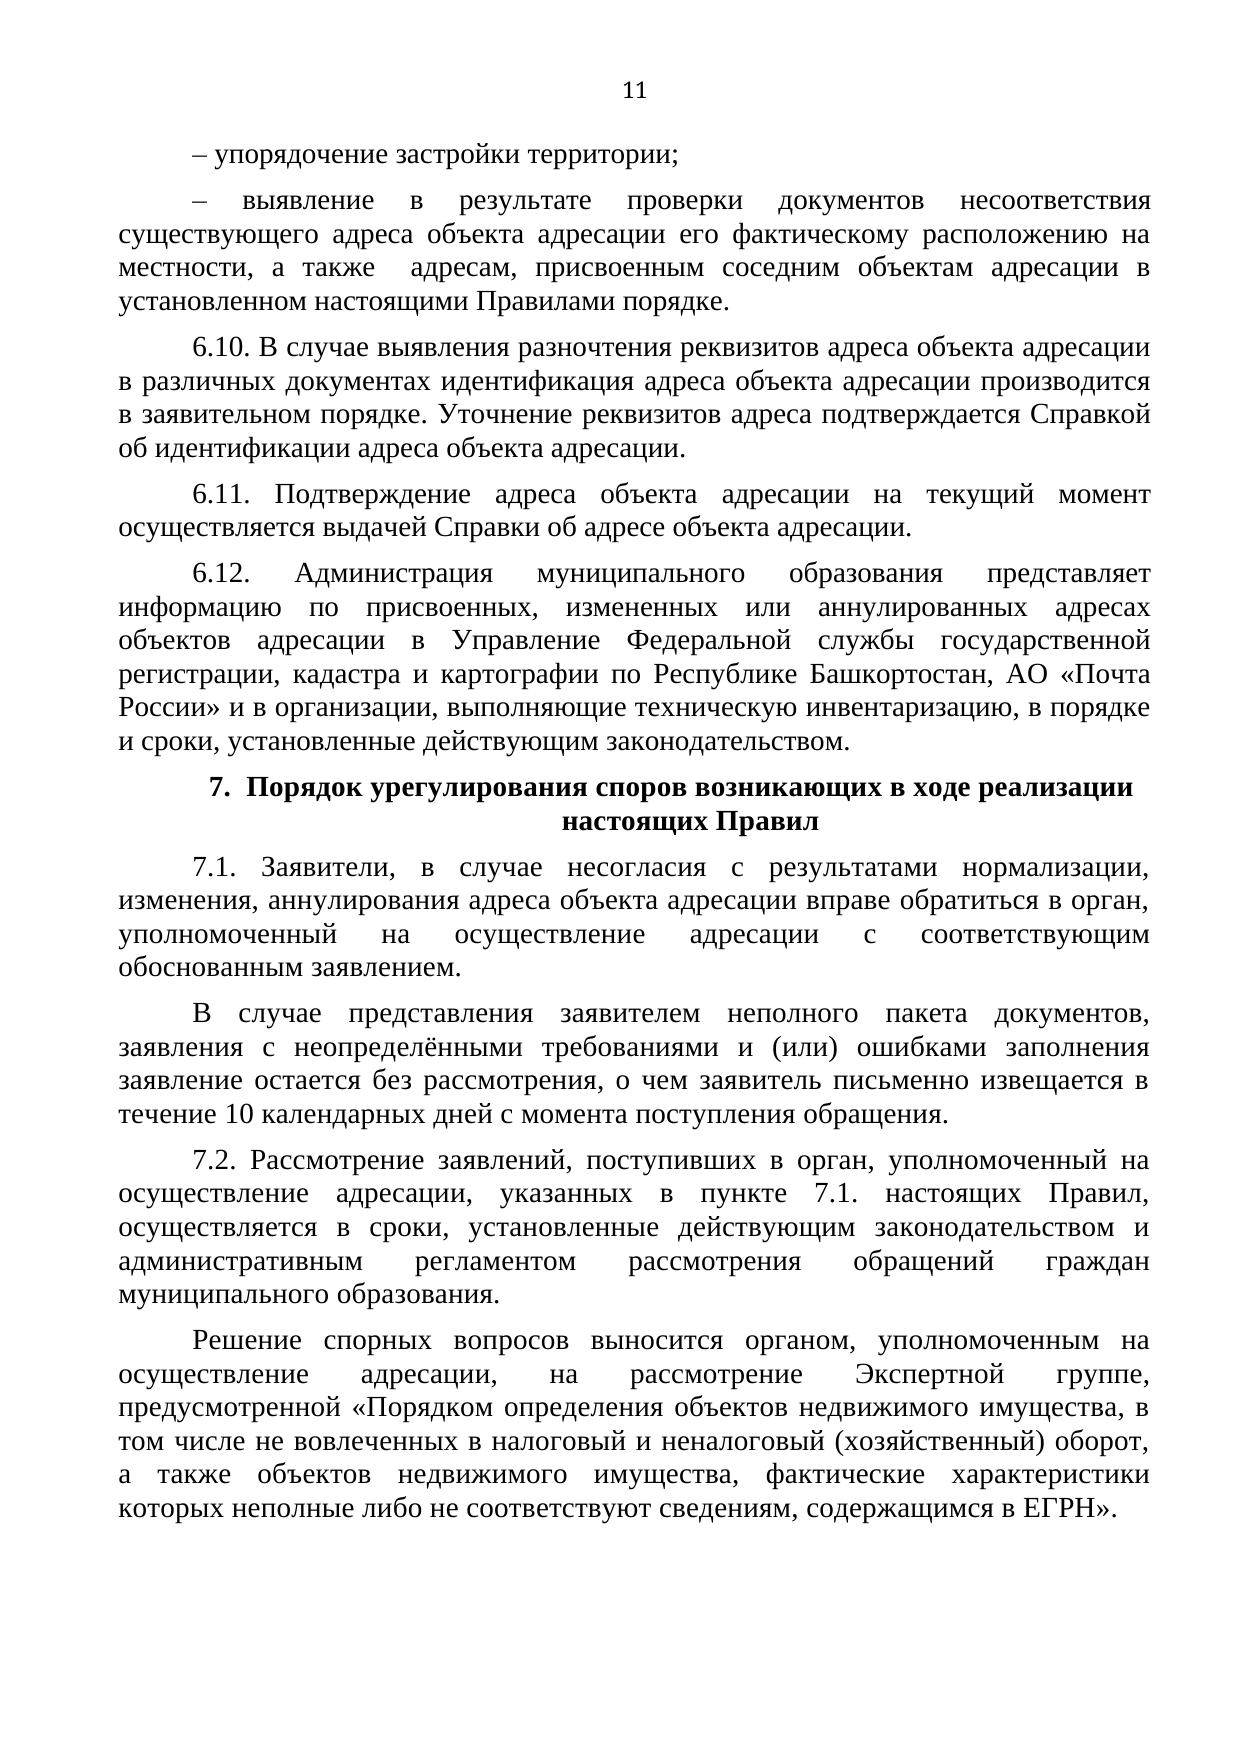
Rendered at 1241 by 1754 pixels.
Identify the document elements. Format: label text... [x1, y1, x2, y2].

text 7.1. Заявители, в случае несогласия с результатами нормализации, изменения, аннулирования адреса объекта адресации вправе обратиться в орган, уполномоченный на осуществление адресации с соответствующим обоснованным заявлением. [118, 849, 1152, 983]
text В случае представления заявителем неполного пакета документов, заявления с неопределёнными требованиями и (или) ошибками заполнения заявление остается без рассмотрения, о чем заявитель письменно извещается в течение 10 календарных дней с момента поступления обращения. [118, 995, 1152, 1129]
list Порядок урегулирования споров возникающих в ходе реализации настоящих Правил [192, 769, 1152, 836]
text 6.12. Администрация муниципального образования представляет информацию по присвоенных, измененных или аннулированных адресах объектов адресации в Управление Федеральной службы государственной регистрации, кадастра и картографии по Республике Башкортостан, АО «Почта России» и в организации, выполняющие техническую инвентаризацию, в порядке и сроки, установленные действующим законодательством. [118, 555, 1152, 757]
text – выявление в результате проверки документов несоответствия существующего адреса объекта адресации его фактическому расположению на местности, а также адресам, присвоенным соседним объектам адресации в установленном настоящими Правилами порядке. [118, 182, 1152, 317]
text – упорядочение застройки территории; [118, 136, 1152, 170]
text 6.10. В случае выявления разночтения реквизитов адреса объекта адресации в различных документах идентификация адреса объекта адресации производится в заявительном порядке. Уточнение реквизитов адреса подтверждается Справкой об идентификации адреса объекта адресации. [118, 329, 1152, 463]
text 7.2. Рассмотрение заявлений, поступивших в орган, уполномоченный на осуществление адресации, указанных в пункте 7.1. настоящих Правил, осуществляется в сроки, установленные действующим законодательством и административным регламентом рассмотрения обращений граждан муниципального образования. [118, 1142, 1152, 1310]
text 6.11. Подтверждение адреса объекта адресации на текущий момент осуществляется выдачей Справки об адресе объекта адресации. [118, 476, 1152, 543]
text Решение спорных вопросов выносится органом, уполномоченным на осуществление адресации, на рассмотрение Экспертной группе, предусмотренной «Порядком определения объектов недвижимого имущества, в том числе не вовлеченных в налоговый и неналоговый (хозяйственный) оборот, а также объектов недвижимого имущества, фактические характеристики которых неполные либо не соответствуют сведениям, содержащимся в ЕГРН». [118, 1322, 1152, 1523]
